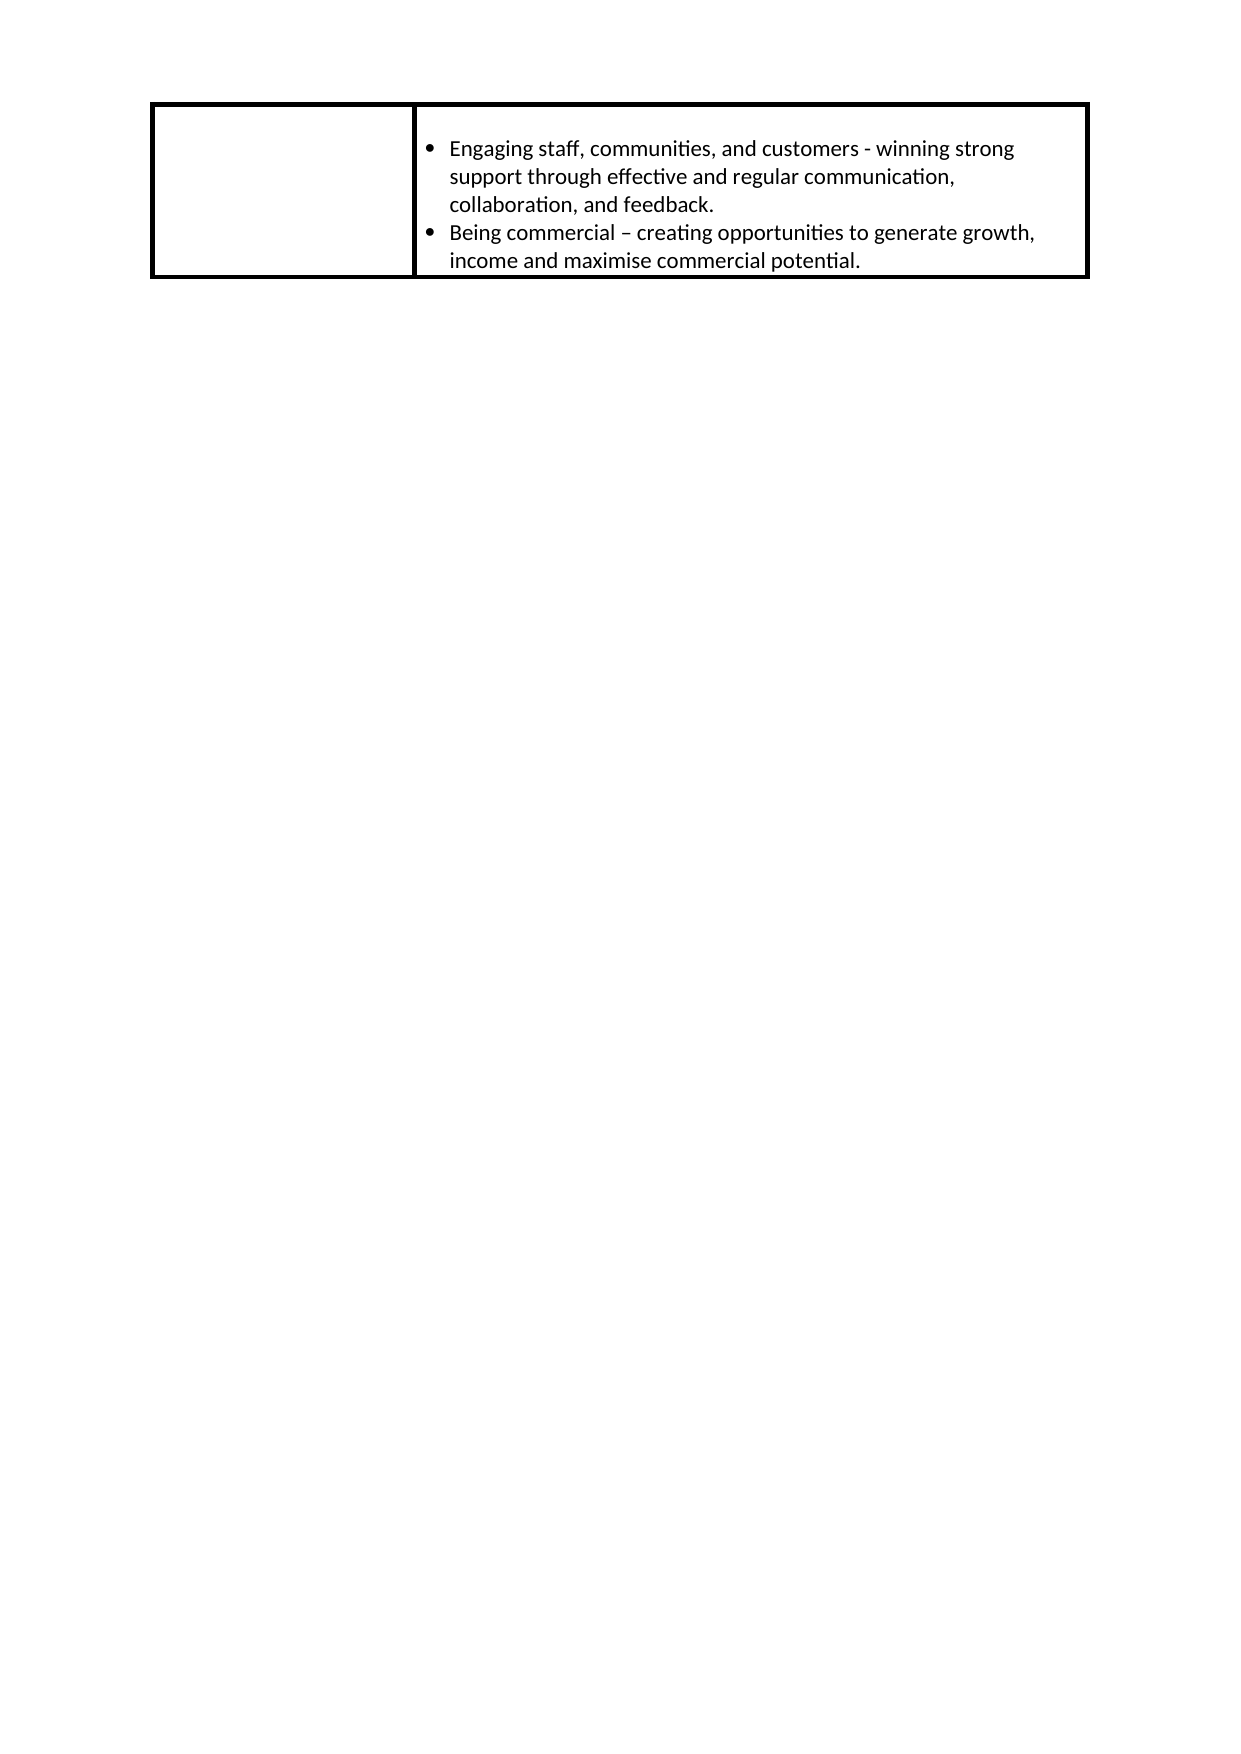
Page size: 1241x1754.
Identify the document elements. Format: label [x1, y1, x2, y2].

table_cell [155, 107, 412, 274]
table_cell [417, 107, 1085, 274]
